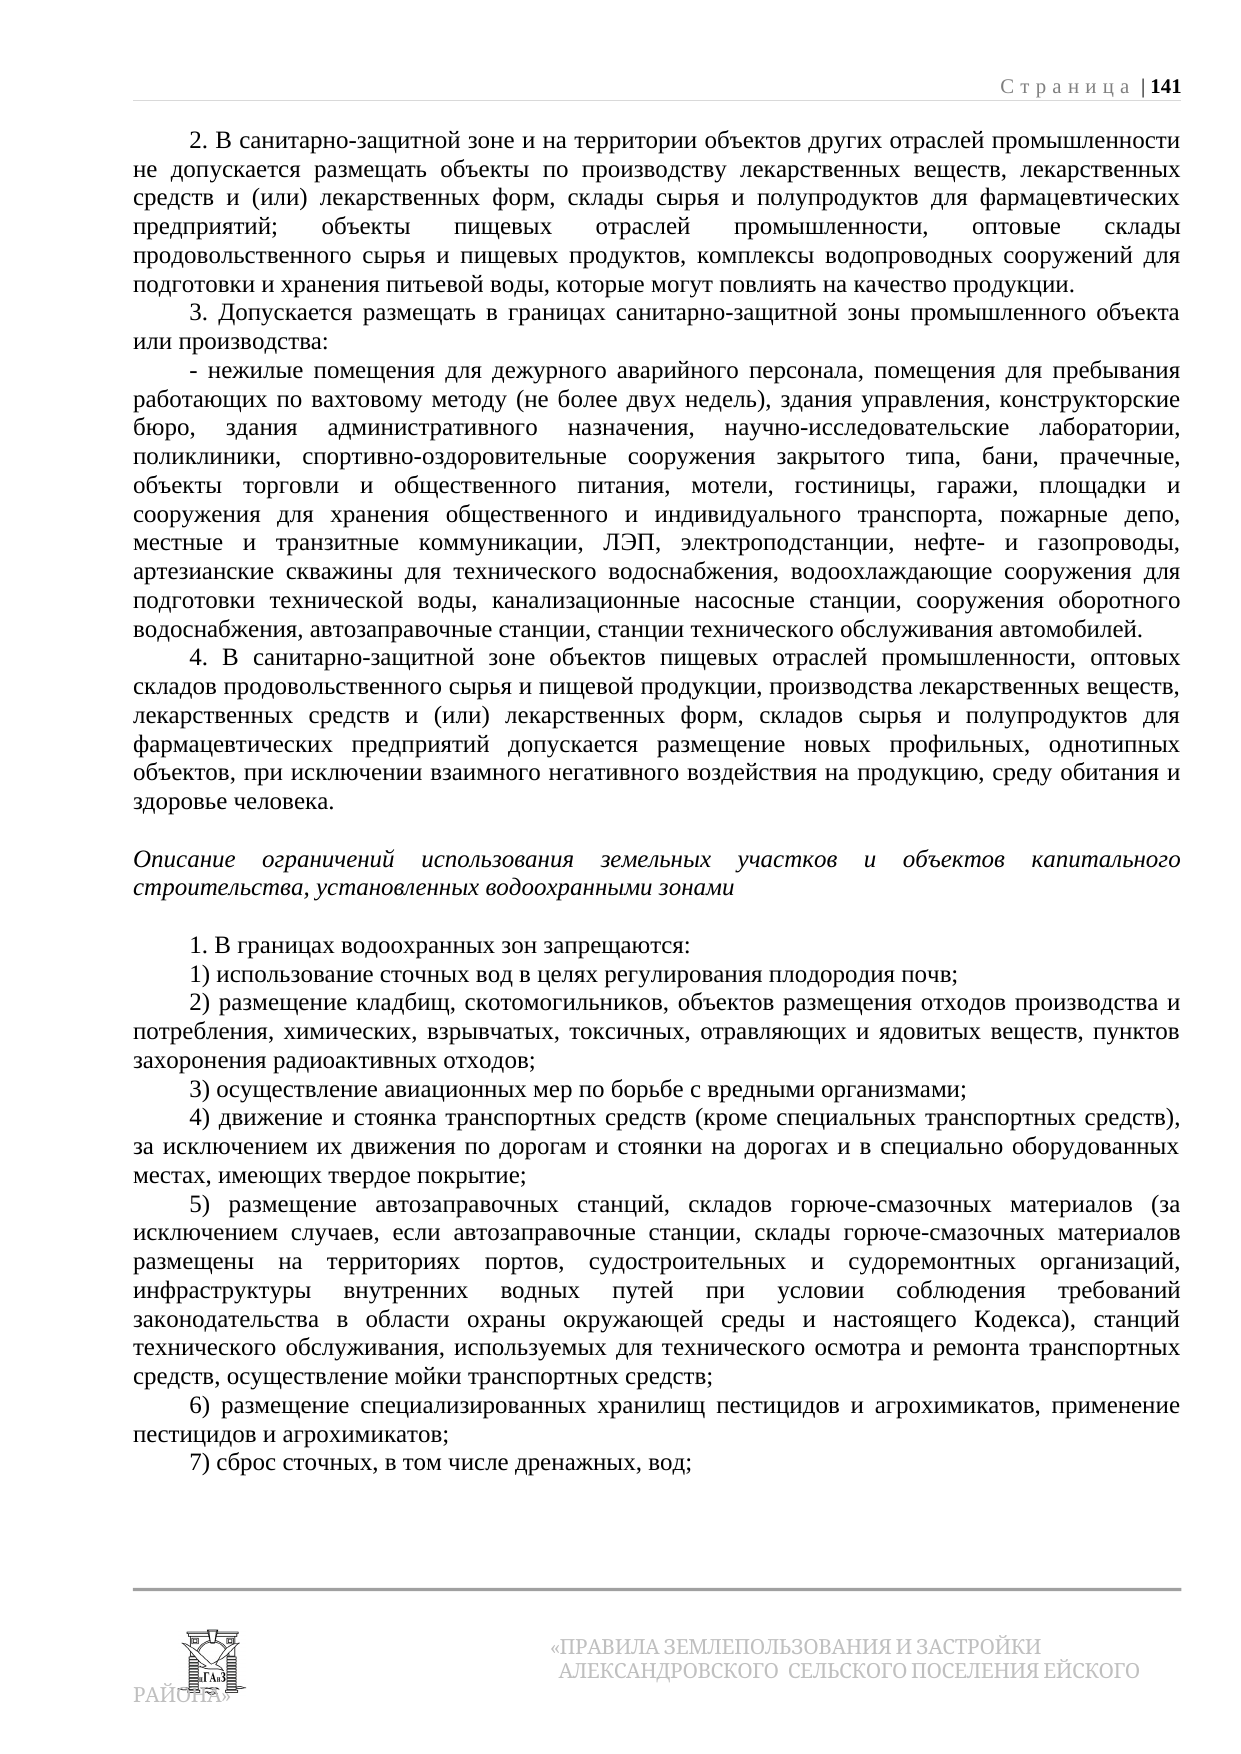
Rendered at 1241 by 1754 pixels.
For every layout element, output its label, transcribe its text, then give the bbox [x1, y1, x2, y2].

text Описание ограничений использования земельных участков и объектов капитального строительства, установленных водоохранными зонами [133, 844, 1181, 901]
picture [178, 1688, 187, 1696]
text 1) использование сточных вод в целях регулирования плодородия почв; [133, 959, 1181, 987]
text 2) размещение кладбищ, скотомогильников, объектов размещения отходов производства и потребления, химических, взрывчатых, токсичных, отравляющих и ядовитых веществ, пунктов захоронения радиоактивных отходов; [133, 987, 1181, 1074]
text 5) размещение автозаправочных станций, складов горюче-смазочных материалов (за исключением случаев, если автозаправочные станции, склады горюче-смазочных материалов размещены на территориях портов, судостроительных и судоремонтных организаций, инфраструктуры внутренних водных путей при условии соблюдения требований законодательства в области охраны окружающей среды и настоящего Кодекса), станций технического обслуживания, используемых для технического осмотра и ремонта транспортных средств, осуществление мойки транспортных средств; [133, 1189, 1181, 1390]
text - нежилые помещения для дежурного аварийного персонала, помещения для пребывания работающих по вахтовому методу (не более двух недель), здания управления, конструкторские бюро, здания административного назначения, научно-исследовательские лаборатории, поликлиники, спортивно-оздоровительные сооружения закрытого типа, бани, прачечные, объекты торговли и общественного питания, мотели, гостиницы, гаражи, площадки и сооружения для хранения общественного и индивидуального транспорта, пожарные депо, местные и транзитные коммуникации, ЛЭП, электроподстанции, нефте- и газопроводы, артезианские скважины для технического водоснабжения, водоохлаждающие сооружения для подготовки технической воды, канализационные насосные станции, сооружения оборотного водоснабжения, автозаправочные станции, станции технического обслуживания автомобилей. [133, 355, 1181, 642]
text 7) сброс сточных, в том числе дренажных, вод; [133, 1447, 1181, 1476]
text 6) размещение специализированных хранилищ пестицидов и агрохимикатов, применение пестицидов и агрохимикатов; [133, 1390, 1181, 1447]
text 4. В санитарно-защитной зоне объектов пищевых отраслей промышленности, оптовых складов продовольственного сырья и пищевой продукции, производства лекарственных веществ, лекарственных средств и (или) лекарственных форм, складов сырья и полупродуктов для фармацевтических предприятий допускается размещение новых профильных, однотипных объектов, при исключении взаимного негативного воздействия на продукцию, среду обитания и здоровье человека. [133, 642, 1181, 815]
text 4) движение и стоянка транспортных средств (кроме специальных транспортных средств), за исключением их движения по дорогам и стоянки на дорогах и в специально оборудованных местах, имеющих твердое покрытие; [133, 1102, 1181, 1189]
text 2. В санитарно-защитной зоне и на территории объектов других отраслей промышленности не допускается размещать объекты по производству лекарственных веществ, лекарственных средств и (или) лекарственных форм, склады сырья и полупродуктов для фармацевтических предприятий; объекты пищевых отраслей промышленности, оптовые склады продовольственного сырья и пищевых продуктов, комплексы водопроводных сооружений для подготовки и хранения питьевой воды, которые могут повлиять на качество продукции. [133, 125, 1181, 297]
text 3) осуществление авиационных мер по борьбе с вредными организмами; [133, 1074, 1181, 1102]
text 3. Допускается размещать в границах санитарно-защитной зоны промышленного объекта или производства: [133, 297, 1181, 355]
text 1. В границах водоохранных зон запрещаются: [133, 930, 1181, 959]
picture [177, 1628, 247, 1696]
